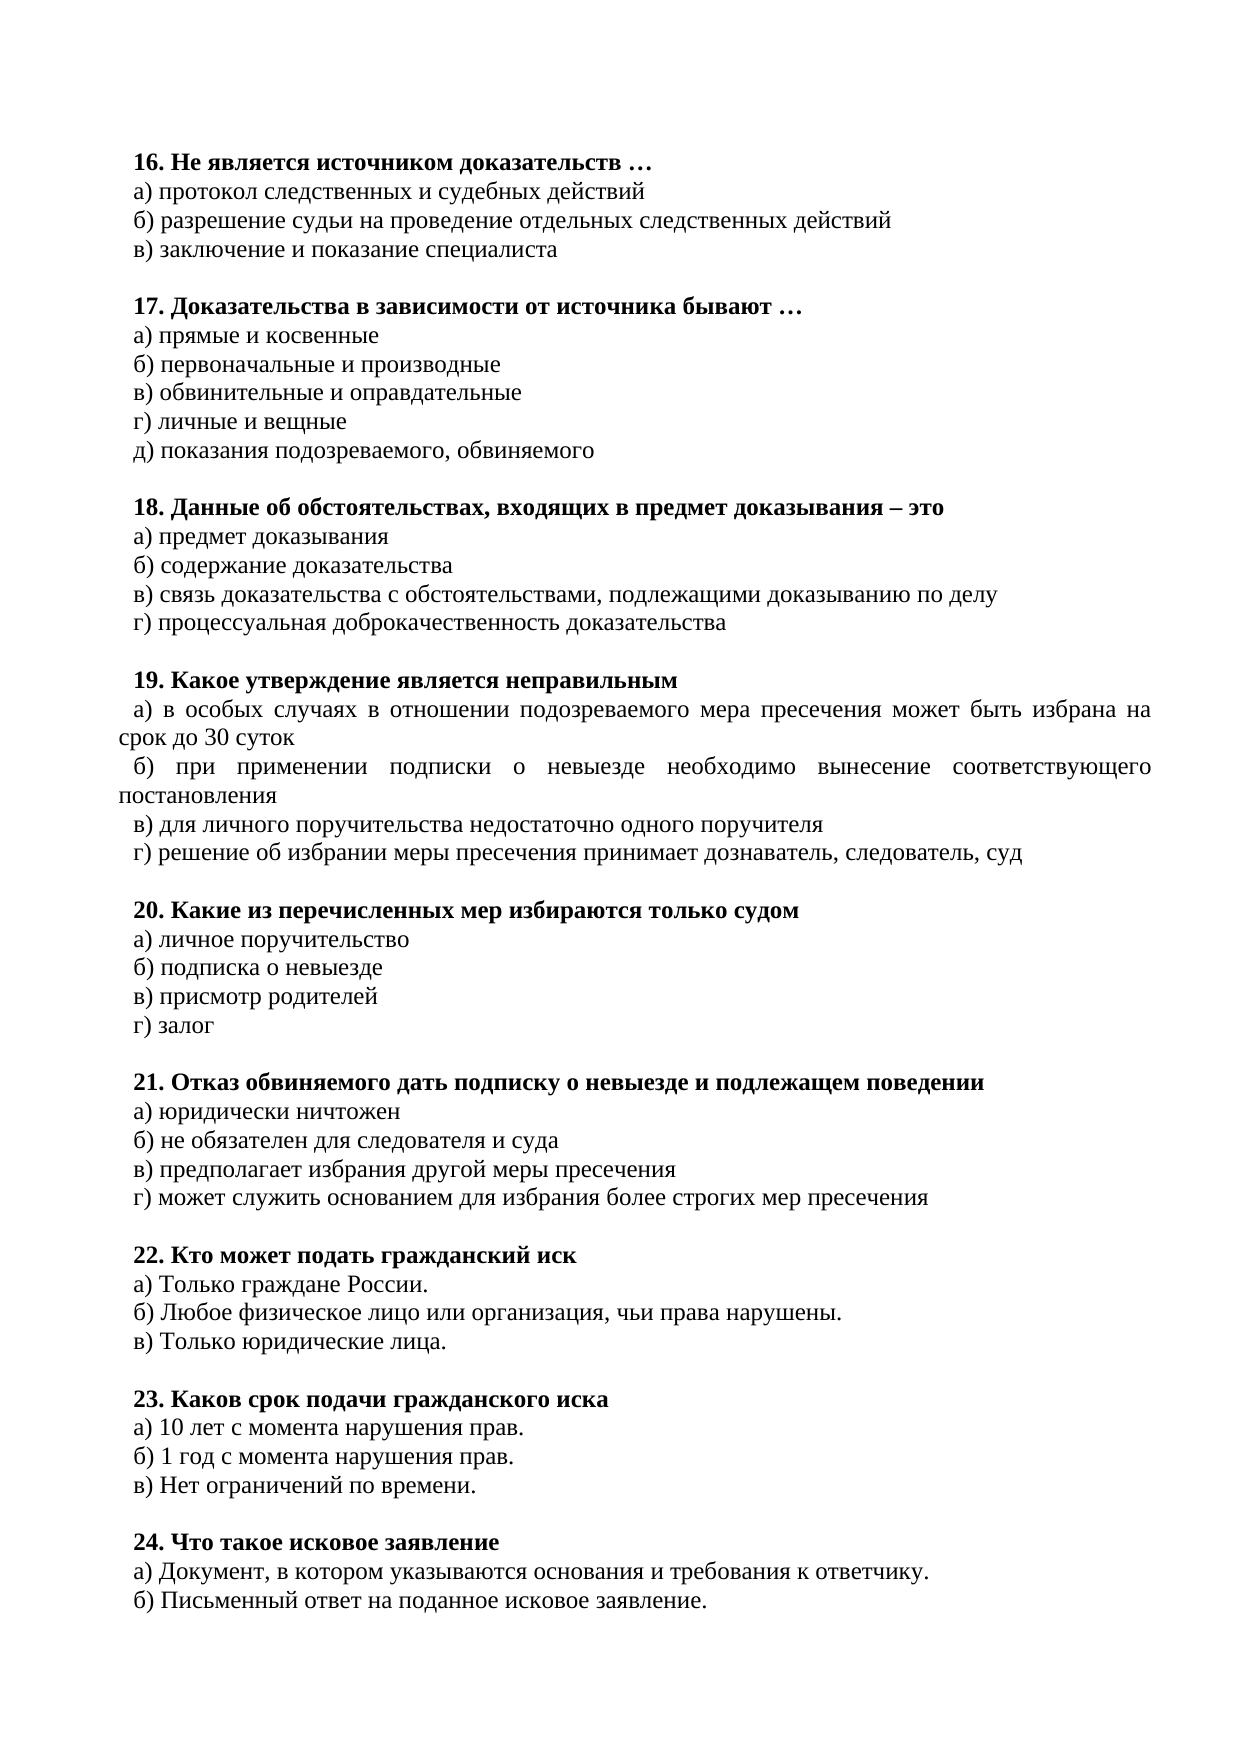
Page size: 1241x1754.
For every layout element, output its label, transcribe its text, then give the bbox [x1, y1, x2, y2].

text а) прямые и косвенные [118, 320, 1152, 349]
text 23. Каков срок подачи гражданского иска [118, 1384, 1152, 1412]
text д) показания подозреваемого, обвиняемого [118, 435, 1152, 464]
text б) разрешение судьи на проведение отдельных следственных действий [118, 205, 1152, 234]
text б) Письменный ответ на поданное исковое заявление. [118, 1585, 1152, 1614]
text б) первоначальные и производные [118, 349, 1152, 377]
text г) решение об избрании меры пресечения принимает дознаватель, следователь, суд [118, 837, 1152, 866]
text а) Только граждане России. [118, 1269, 1152, 1297]
text б) подписка о невыезде [118, 952, 1152, 981]
text 18. Данные об обстоятельствах, входящих в предмет доказывания – это [118, 492, 1152, 521]
text г) может служить основанием для избрания более строгих мер пресечения [118, 1182, 1152, 1211]
text г) процессуальная доброкачественность доказательства [118, 607, 1152, 636]
text в) Нет ограничений по времени. [118, 1470, 1152, 1499]
text а) Документ, в котором указываются основания и требования к ответчику. [118, 1556, 1152, 1585]
text а) личное поручительство [118, 924, 1152, 952]
text 24. Что такое исковое заявление [118, 1527, 1152, 1556]
text 16. Не является источником доказательств … [118, 147, 1152, 176]
text б) Любое физическое лицо или организация, чьи права нарушены. [118, 1297, 1152, 1326]
text а) предмет доказывания [118, 521, 1152, 550]
text в) предполагает избрания другой меры пресечения [118, 1154, 1152, 1182]
text б) 1 год с момента нарушения прав. [118, 1441, 1152, 1470]
text в) для личного поручительства недостаточно одного поручителя [118, 809, 1152, 837]
text 19. Какое утверждение является неправильным [118, 665, 1152, 694]
text а) 10 лет с момента нарушения прав. [118, 1412, 1152, 1441]
text а) протокол следственных и судебных действий [118, 176, 1152, 205]
text в) связь доказательства с обстоятельствами, подлежащими доказыванию по делу [118, 579, 1152, 607]
text 20. Какие из перечисленных мер избираются только судом [118, 895, 1152, 924]
text в) Только юридические лица. [118, 1326, 1152, 1355]
text в) заключение и показание специалиста [118, 234, 1152, 262]
text а) юридически ничтожен [118, 1096, 1152, 1125]
text 22. Кто может подать гражданский иск [118, 1240, 1152, 1269]
text в) обвинительные и оправдательные [118, 377, 1152, 406]
text а) в особых случаях в отношении подозреваемого мера пресечения может быть избрана на срок до 30 суток [118, 694, 1152, 751]
text г) личные и вещные [118, 406, 1152, 435]
text г) залог [118, 1010, 1152, 1039]
text 21. Отказ обвиняемого дать подписку о невыезде и подлежащем поведении [118, 1067, 1152, 1096]
text в) присмотр родителей [118, 981, 1152, 1010]
text 17. Доказательства в зависимости от источника бывают … [118, 291, 1152, 320]
text б) содержание доказательства [118, 550, 1152, 579]
text б) не обязателен для следователя и суда [118, 1125, 1152, 1154]
text б) при применении подписки о невыезде необходимо вынесение соответствующего постановления [118, 751, 1152, 809]
